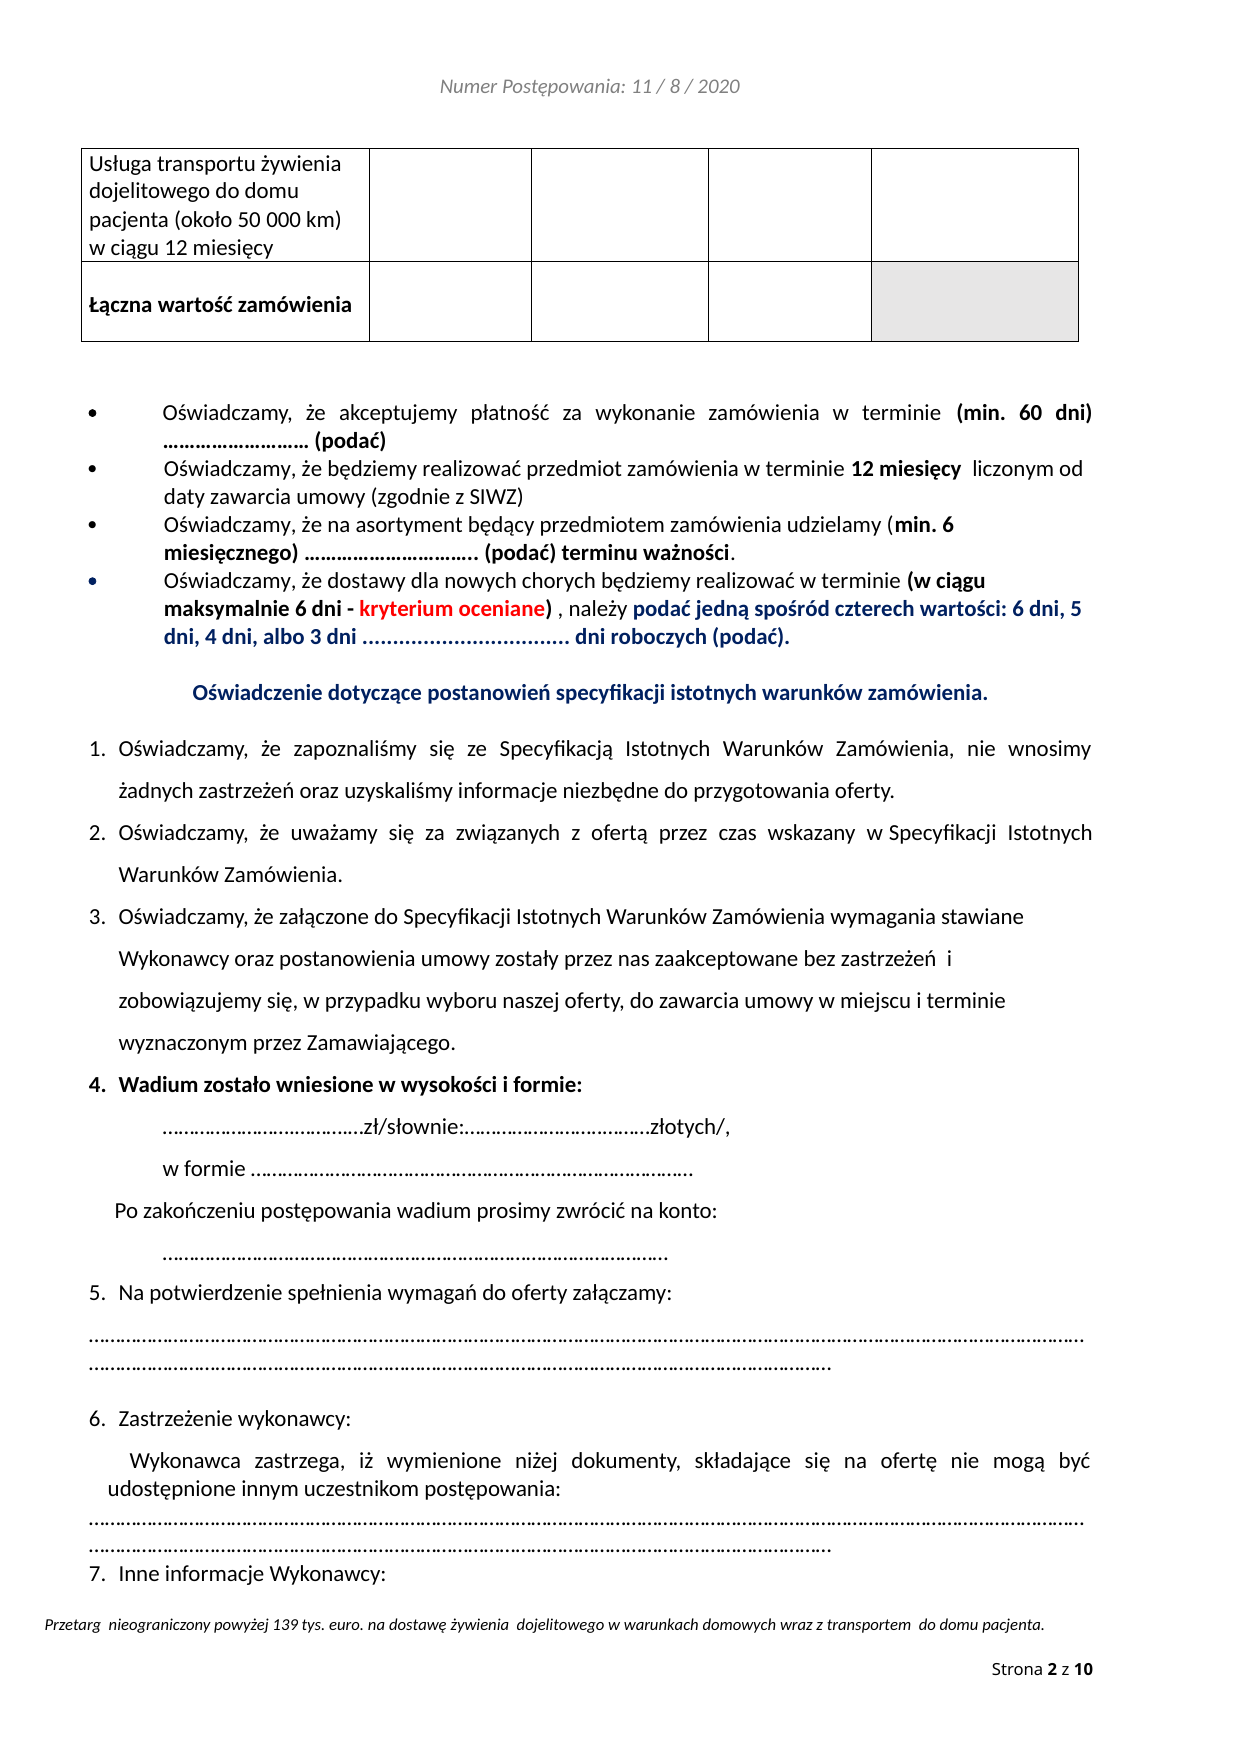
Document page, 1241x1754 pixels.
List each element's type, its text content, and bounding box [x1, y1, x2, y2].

table_cell [709, 262, 871, 341]
list Oświadczamy, że załączone do Specyfikacji Istotnych Warunków Zamówienia wymagania stawiane Wykonawcy oraz postanowienia umowy zostały przez nas zaakceptowane bez zastrzeżeń i zobowiązujemy się, w przypadku wyboru naszej oferty, do zawarcia umowy w miejscu i terminie wyznaczonym przez Zamawiającego. [89, 902, 1093, 1056]
table_cell [532, 262, 708, 341]
list Inne informacje Wykonawcy: [89, 1559, 1093, 1587]
list Oświadczamy, że dostawy dla nowych chorych będziemy realizować w terminie (w ciągu maksymalnie 6 dni - kryterium oceniane) , należy podać jedną spośród czterech wartości: 6 dni, 5 dni, 4 dni, albo 3 dni .................................. dni roboczych (podać). [89, 566, 1093, 650]
text Wykonawca zastrzega, iż wymienione niżej dokumenty, składające się na ofertę nie mogą być udostępnione innym uczestnikom postępowania: [89, 1447, 1093, 1503]
text w formie ………………………………………………………………………… [89, 1154, 1093, 1182]
table_cell [370, 149, 531, 261]
table_cell Usługa transportu żywienia dojelitowego do domu pacjenta (około 50 000 km) w ciągu 12 miesięcy [82, 149, 369, 261]
list Oświadczamy, że będziemy realizować przedmiot zamówienia w terminie 12 miesięcy liczonym od daty zawarcia umowy (zgodnie z SIWZ) [89, 454, 1093, 510]
list Oświadczamy, że zapoznaliśmy się ze Specyfikacją Istotnych Warunków Zamówienia, nie wnosimy żadnych zastrzeżeń oraz uzyskaliśmy informacje niezbędne do przygotowania oferty. [89, 734, 1093, 804]
list Oświadczamy, że na asortyment będący przedmiotem zamówienia udzielamy (min. 6 miesięcznego) ………………………….. (podać) terminu ważności. [89, 510, 1093, 566]
text …………………….……….…zł/słownie:……………………..………złotych/, [89, 1112, 1093, 1140]
list Oświadczamy, że uważamy się za związanych z ofertą przez czas wskazany w Specyfikacji Istotnych Warunków Zamówienia. [89, 818, 1093, 888]
table_cell [872, 262, 1078, 341]
list Oświadczamy, że akceptujemy płatność za wykonanie zamówienia w terminie (min. 60 dni) ……………………… (podać) [89, 398, 1093, 454]
table_cell [370, 262, 531, 341]
text Po zakończeniu postępowania wadium prosimy zwrócić na konto: [89, 1196, 1093, 1224]
list Na potwierdzenie spełnienia wymagań do oferty załączamy: [89, 1278, 1093, 1307]
list Zastrzeżenie wykonawcy: [89, 1404, 1093, 1433]
text …………………………………………………………………………………………………………………………………………………………………………………………………………………………………………………………………………………………………… [89, 1321, 1093, 1377]
text Oświadczenie dotyczące postanowień specyfikacji istotnych warunków zamówienia. [89, 678, 1093, 706]
table_cell [532, 149, 708, 261]
table_cell Łączna wartość zamówienia [82, 262, 369, 341]
table_cell [709, 149, 871, 261]
text …………………………………………………………………………………… [118, 1238, 1093, 1266]
table_cell [872, 149, 1078, 261]
list Wadium zostało wniesione w wysokości i formie: [89, 1070, 1093, 1098]
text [89, 1503, 1093, 1559]
